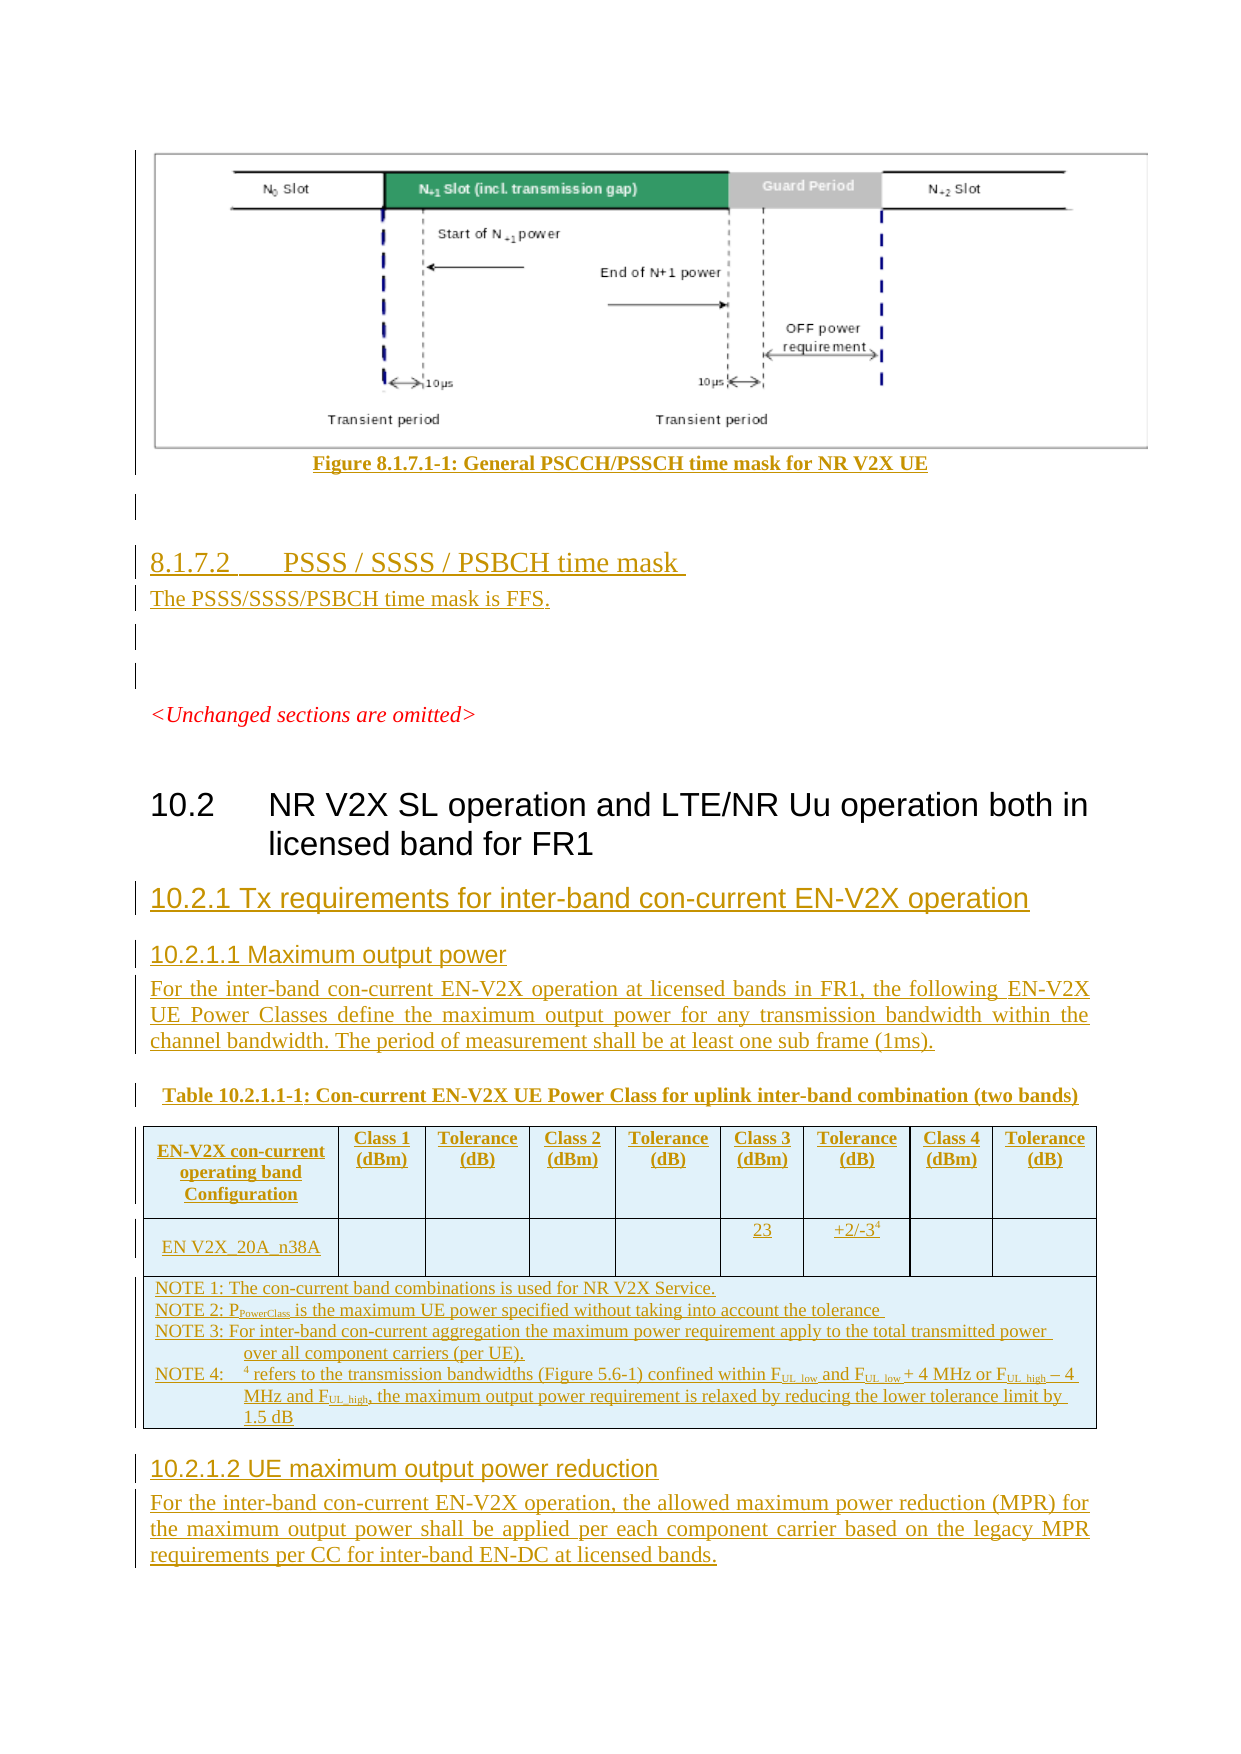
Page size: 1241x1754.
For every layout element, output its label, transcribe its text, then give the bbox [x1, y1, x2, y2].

text <Unchanged sections are omitted> [150, 702, 1090, 728]
subtitle 10.2 NR V2X SL operation and LTE/NR Uu operation both in licensed band for FR1 [150, 786, 1090, 862]
